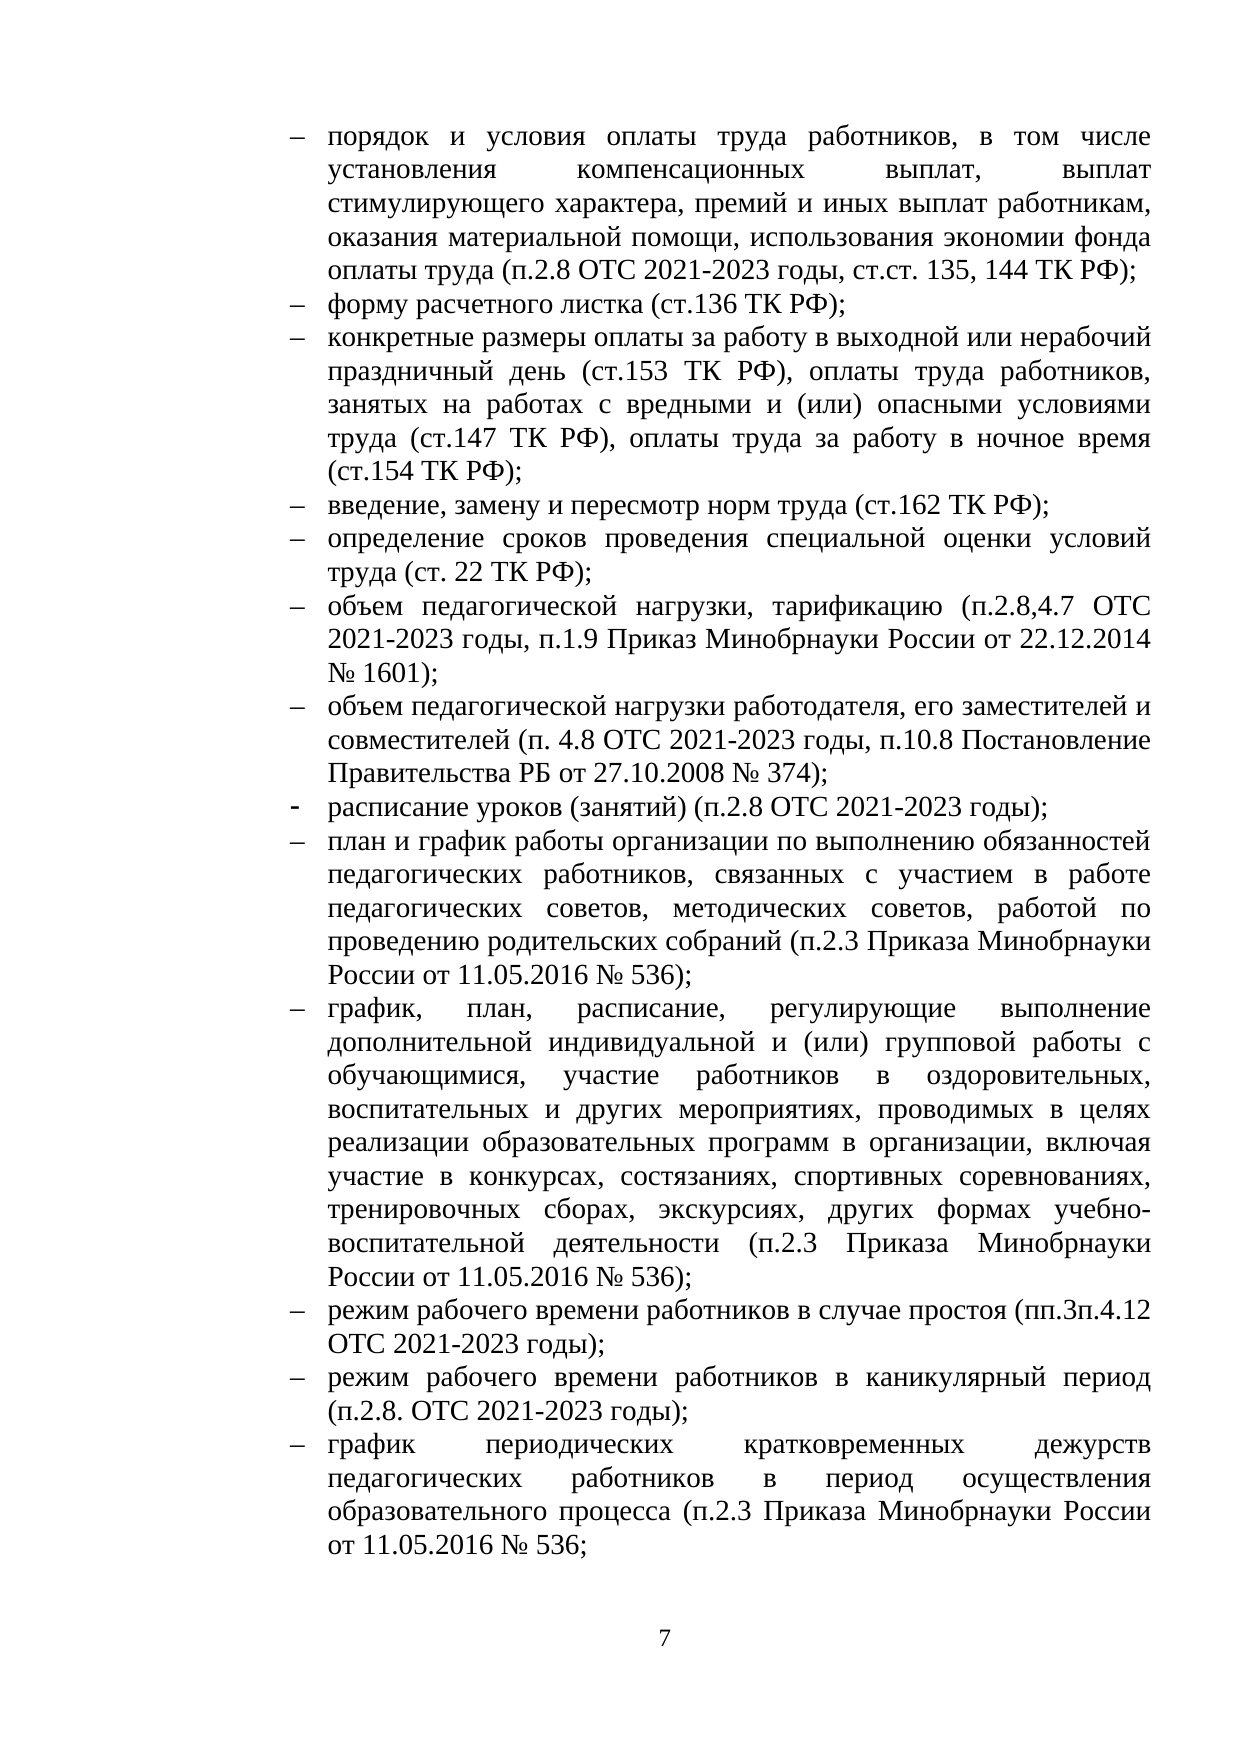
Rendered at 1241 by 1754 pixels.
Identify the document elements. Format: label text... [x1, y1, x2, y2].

list график, план, расписание, регулирующие выполнение дополнительной индивидуальной и (или) групповой работы с обучающимися, участие работников в оздоровительных, воспитательных и других мероприятиях, проводимых в целях реализации образовательных программ в организации, включая участие в конкурсах, состязаниях, спортивных соревнованиях, тренировочных сборах, экскурсиях, других формах учебно-воспитательной деятельности (п.2.3 Приказа Минобрнауки России от 11.05.2016 № 536); [290, 990, 1152, 1292]
list план и график работы организации по выполнению обязанностей педагогических работников, связанных с участием в работе педагогических советов, методических советов, работой по проведению родительских собраний (п.2.3 Приказа Минобрнауки России от 11.05.2016 № 536); [290, 823, 1152, 990]
list конкретные размеры оплаты за работу в выходной или нерабочий праздничный день (ст.153 ТК РФ), оплаты труда работников, занятых на работах с вредными и (или) опасными условиями труда (ст.147 ТК РФ), оплаты труда за работу в ночное время (ст.154 ТК РФ); [290, 319, 1152, 487]
list форму расчетного листка (ст.136 ТК РФ); [290, 286, 1152, 319]
list режим рабочего времени работников в каникулярный период (п.2.8. ОТС 2021-2023 годы); [290, 1359, 1152, 1426]
list режим рабочего времени работников в случае простоя (пп.3п.4.12 ОТС 2021-2023 годы); [290, 1292, 1152, 1359]
list введение, замену и пересмотр норм труда (ст.162 ТК РФ); [290, 487, 1152, 521]
list объем педагогической нагрузки, тарификацию (п.2.8,4.7 ОТС 2021-2023 годы, п.1.9 Приказ Минобрнауки России от 22.12.2014 № 1601); [290, 588, 1152, 688]
list порядок и условия оплаты труда работников, в том числе установления компенсационных выплат, выплат стимулирующего характера, премий и иных выплат работникам, оказания материальной помощи, использования экономии фонда оплаты труда (п.2.8 ОТС 2021-2023 годы, ст.ст. 135, 144 ТК РФ); [290, 118, 1152, 286]
list график периодических кратковременных дежурств педагогических работников в период осуществления образовательного процесса (п.2.3 Приказа Минобрнауки России от 11.05.2016 № 536; [290, 1426, 1152, 1561]
list расписание уроков (занятий) (п.2.8 ОТС 2021-2023 годы); [290, 789, 1152, 823]
list объем педагогической нагрузки работодателя, его заместителей и совместителей (п. 4.8 ОТС 2021-2023 годы, п.10.8 Постановление Правительства РБ от 27.10.2008 № 374); [290, 688, 1152, 789]
list определение сроков проведения специальной оценки условий труда (ст. 22 ТК РФ); [290, 521, 1152, 588]
